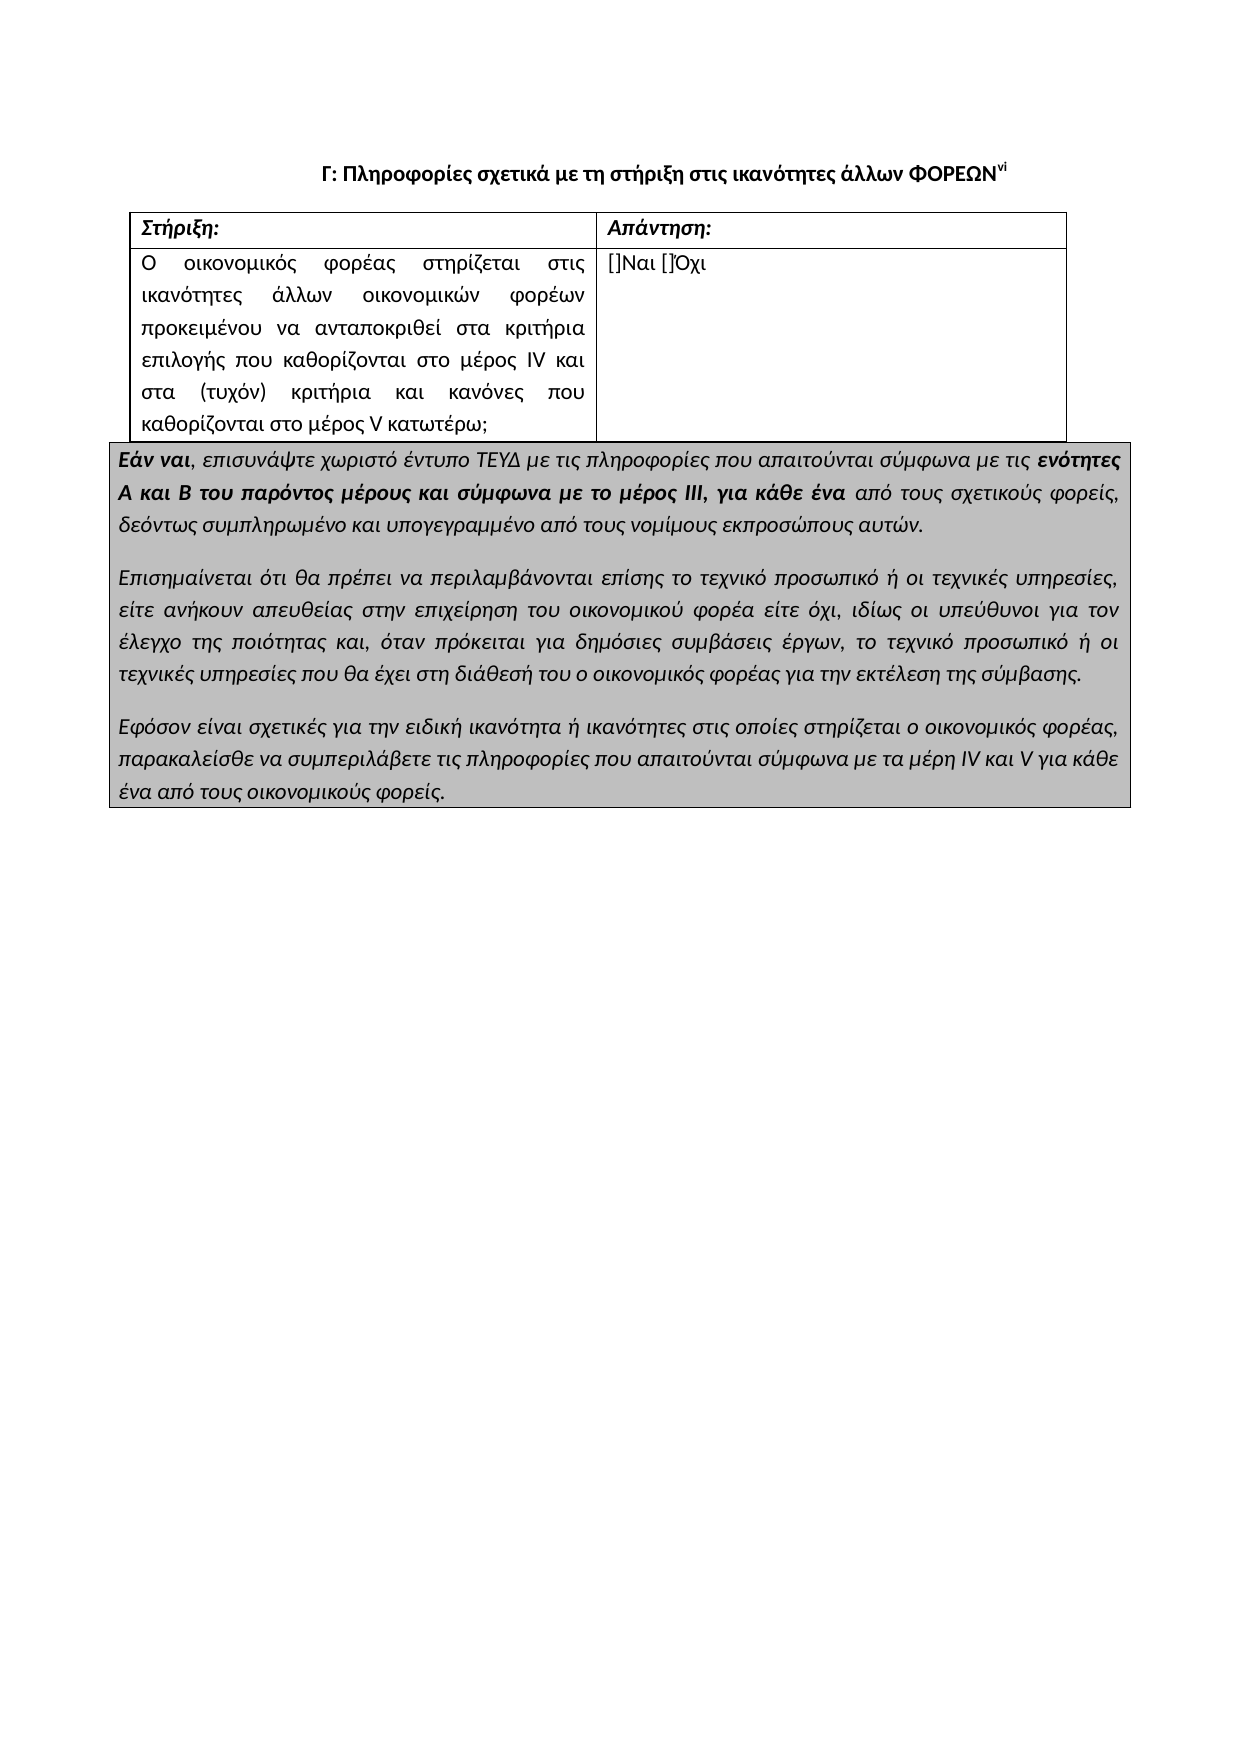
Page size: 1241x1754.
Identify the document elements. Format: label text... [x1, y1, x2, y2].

table_header Στήριξη: [131, 213, 596, 247]
text Γ: Πληροφορίες σχετικά με τη στήριξη στις ικανότητες άλλων ΦΟΡΕΩΝ [207, 159, 1122, 187]
text Εάν ναι, επισυνάψτε χωριστό έντυπο ΤΕΥΔ με τις πληροφορίες που απαιτούνται σύμφωνα με τις ενότητες Α και Β του παρόντος μέρους και σύμφωνα με το μέρος ΙΙΙ, για κάθε ένα από τους σχετικούς φορείς, δεόντως συμπληρωμένο και υπογεγραμμένο από τους νομίμους εκπροσώπους αυτών. [110, 443, 1130, 538]
table_cell Ο οικονομικός φορέας στηρίζεται στις ικανότητες άλλων οικονομικών φορέων προκειμένου να ανταποκριθεί στα κριτήρια επιλογής που καθορίζονται στο μέρος IV και στα (τυχόν) κριτήρια και κανόνες που καθορίζονται στο μέρος V κατωτέρω; [131, 249, 596, 441]
table_header Απάντηση: [597, 213, 1066, 247]
table_cell []Ναι []Όχι [597, 249, 1066, 441]
text Εφόσον είναι σχετικές για την ειδική ικανότητα ή ικανότητες στις οποίες στηρίζεται ο οικονομικός φορέας, παρακαλείσθε να συμπεριλάβετε τις πληροφορίες που απαιτούνται σύμφωνα με τα μέρη IV και V για κάθε ένα από τους οικονομικούς φορείς. [110, 709, 1130, 807]
text Επισημαίνεται ότι θα πρέπει να περιλαμβάνονται επίσης το τεχνικό προσωπικό ή οι τεχνικές υπηρεσίες, είτε ανήκουν απευθείας στην επιχείρηση του οικονομικού φορέα είτε όχι, ιδίως οι υπεύθυνοι για τον έλεγχο της ποιότητας και, όταν πρόκειται για δημόσιες συμβάσεις έργων, το τεχνικό προσωπικό ή οι τεχνικές υπηρεσίες που θα έχει στη διάθεσή του ο οικονομικός φορέας για την εκτέλεση της σύμβασης. [110, 560, 1130, 687]
